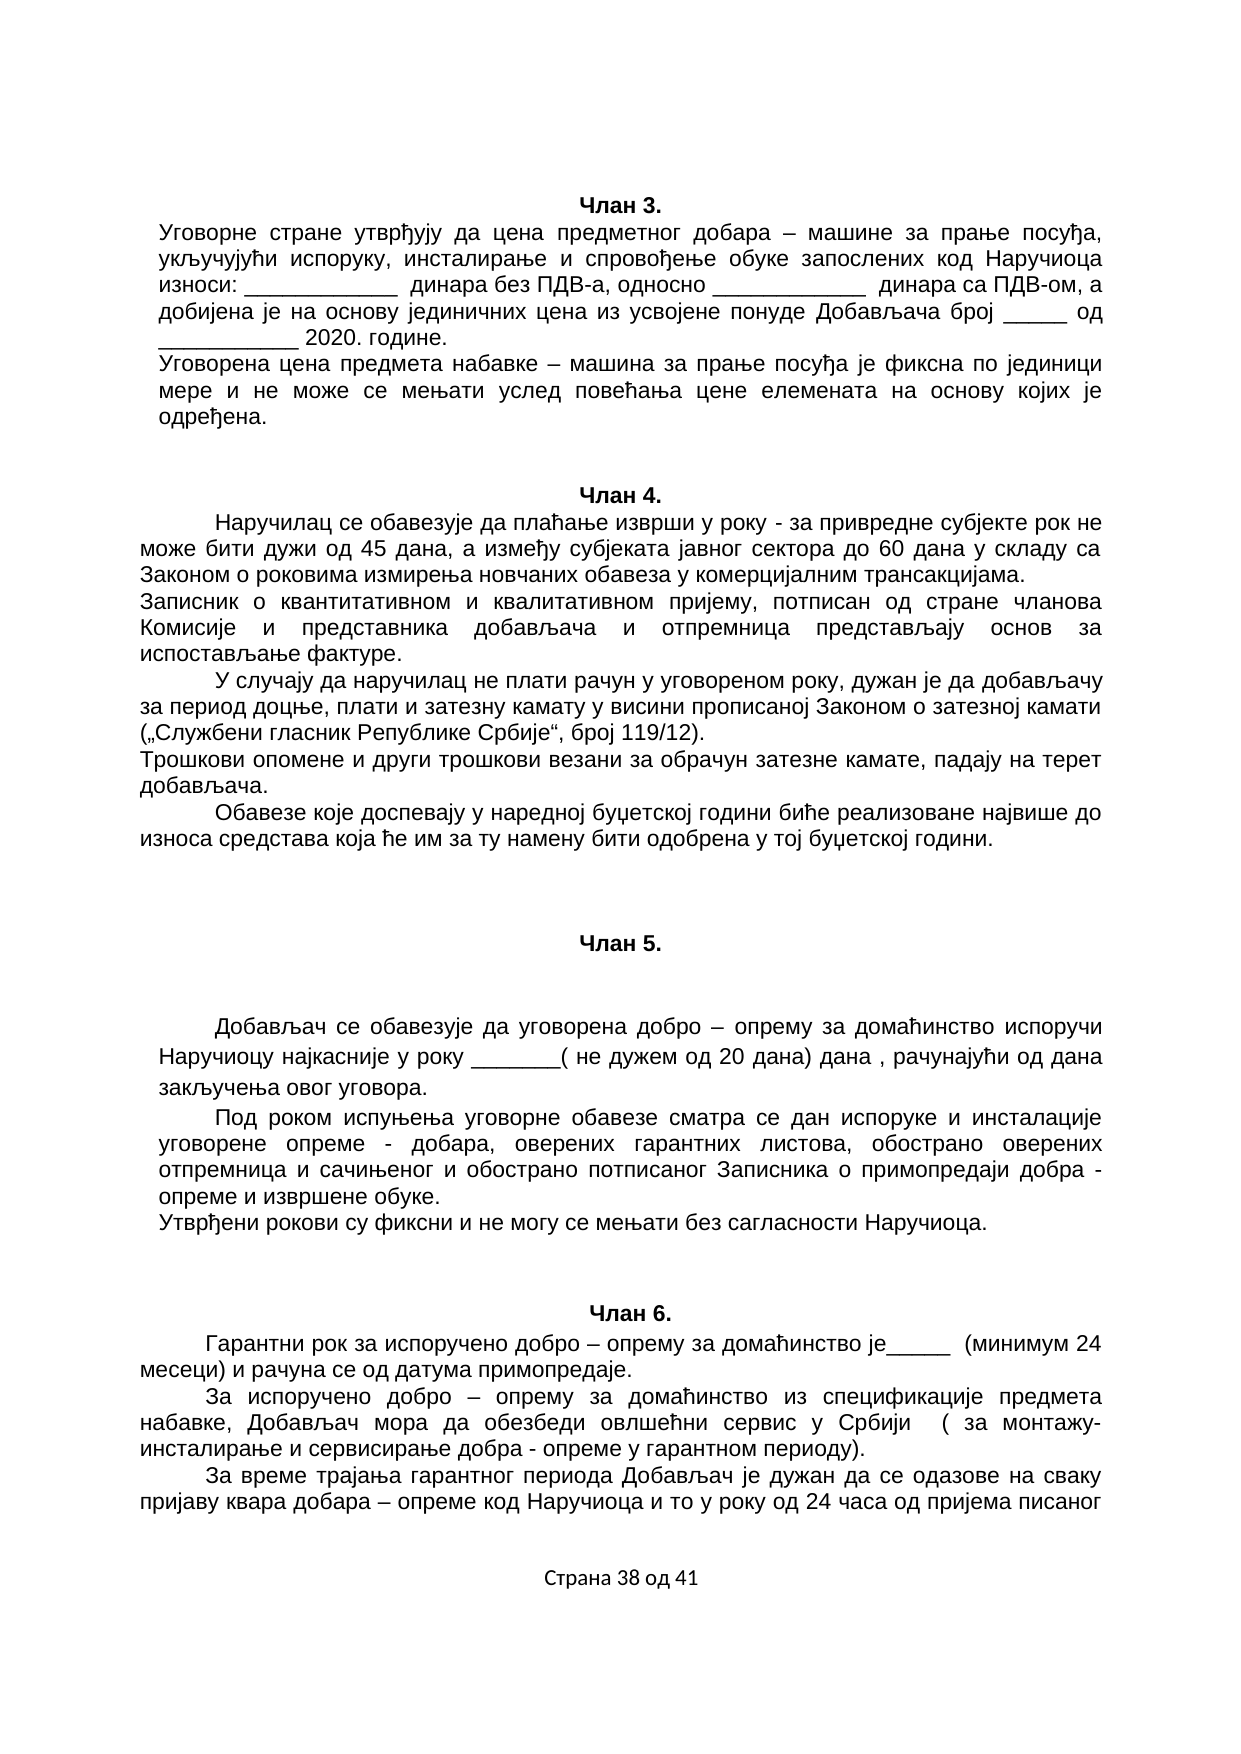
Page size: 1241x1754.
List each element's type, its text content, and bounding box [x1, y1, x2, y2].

text Гарантни рок за испоручено добро – опрему за домаћинство је_____ (минимум 24 месеци) и рачуна се од датума примопредаје. [139, 1330, 1103, 1383]
text Члан 5. [139, 930, 1101, 957]
text Члан 4. [139, 482, 1101, 508]
text Под роком испуњења уговорне обавезе сматра се дан испоруке и инсталације уговорене опреме - добара, оверених гарантних листова, обострано оверених отпремница и сачињеног и обострано потписаног Записника о примопредаји добра - опреме и извршене обуке. [158, 1104, 1103, 1209]
text За испоручено добро – опрему за домаћинство из спецификације предмета набавке, Добављач мора да обезбеди овлшећни сервис у Србији ( за монтажу-инсталирање и сервисирање добра - опреме у гарантном периоду). [139, 1383, 1103, 1462]
text Члан 6. [158, 1300, 1103, 1326]
text Утврђени рокови су фиксни и не могу се мењати без сагласности Наручиоца. [158, 1209, 1103, 1236]
text Уговорне стране утврђују да цена предметног добара – машине за прање посуђа, укључујући испоруку, инсталирање и спровођење обуке запослених код Наручиоца износи: ____________ динара без ПДВ-а, односно ____________ динара са ПДВ-ом, а добијена је на основу јединичних цена из усвојене понуде Добављача број _____ од ___________ 2020. године. [158, 219, 1103, 350]
text У случају да наручилац не плати рачун у уговореном року, дужан је да добављачу за период доцње, плати и затезну камату у висини прописаној Законом о затезној камати („Службени гласник Републике Србије“, број 119/12). [139, 667, 1103, 746]
text Записник о квантитативном и квалитативном пријему, потписан од стране чланова Комисије и представника добављача и отпремница представљају основ за испостављање фактуре. [139, 588, 1103, 667]
text Добављач се обавезује да уговорена добро – опрему за домаћинство испоручи Наручиоцу најкасније у року _______( не дужем од 20 дана) дана , рачунајући од дана закључења овог уговора. [158, 1013, 1103, 1100]
text Члан 3. [139, 192, 1101, 219]
text Трошкови опомене и други трошкови везани за обрачун затезне камате, падају на терет добављача. [139, 746, 1103, 798]
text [139, 1462, 1103, 1514]
text Уговорена цена предмета набавке – машина за прање посуђа је фиксна по јединици мере и не може се мењати услед повећања цене елемената на основу којих је одређена. [158, 350, 1103, 429]
text Наручилац се обавезује да плаћање изврши у року - за привредне субјекте рок не може бити дужи од 45 дана, а између субјеката јавног сектора до 60 дана у складу са Законом о роковима измирења новчаних обавеза у комерцијалним трансакцијама. [139, 508, 1103, 588]
text Обавезе које доспевају у наредној буџетској години биће реализоване највише до износа средстава која ће им за ту намену бити одобрена у тој буџетској години. [139, 798, 1103, 851]
